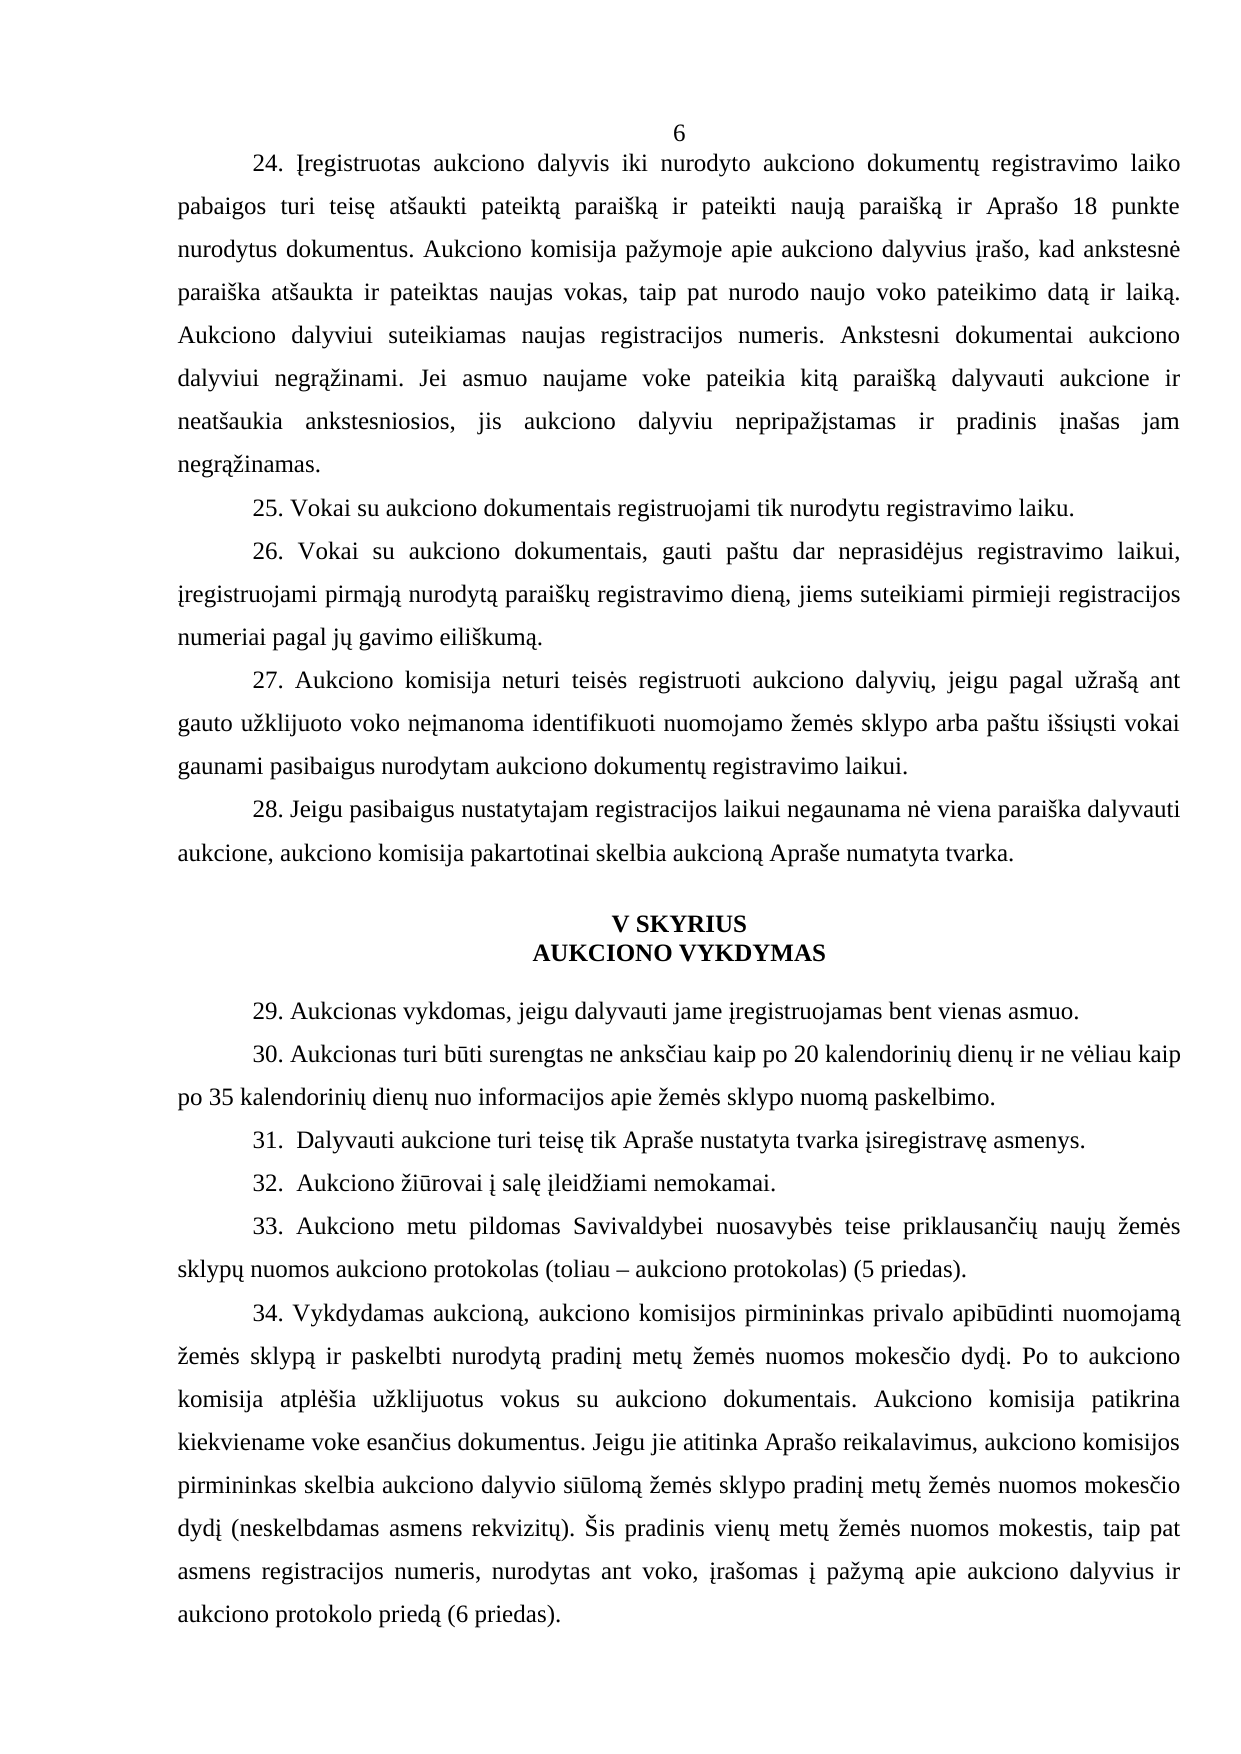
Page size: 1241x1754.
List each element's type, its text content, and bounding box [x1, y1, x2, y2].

text 30. Aukcionas turi būti surengtas ne anksčiau kaip po 20 kalendorinių dienų ir ne vėliau kaip po 35 kalendorinių dienų nuo informacijos apie žemės sklypo nuomą paskelbimo. [177, 1039, 1181, 1111]
text V SKYRIUS [177, 909, 1181, 938]
text AUKCIONO VYKDYMAS [177, 938, 1181, 967]
text 24. Įregistruotas aukciono dalyvis iki nurodyto aukciono dokumentų registravimo laiko pabaigos turi teisę atšaukti pateiktą paraišką ir pateikti naują paraišką ir Aprašo 18 punkte nurodytus dokumentus. Aukciono komisija pažymoje apie aukciono dalyvius įrašo, kad ankstesnė paraiška atšaukta ir pateiktas naujas vokas, taip pat nurodo naujo voko pateikimo datą ir laiką. Aukciono dalyviui suteikiamas naujas registracijos numeris. Ankstesni dokumentai aukciono dalyviui negrąžinami. Jei asmuo naujame voke pateikia kitą paraišką dalyvauti aukcione ir neatšaukia ankstesniosios, jis aukciono dalyviu nepripažįstamas ir pradinis įnašas jam negrąžinamas. [177, 148, 1181, 478]
text 28. Jeigu pasibaigus nustatytajam registracijos laikui negaunama nė viena paraiška dalyvauti aukcione, aukciono komisija pakartotinai skelbia aukcioną Apraše numatyta tvarka. [177, 794, 1181, 866]
text 32. Aukciono žiūrovai į salę įleidžiami nemokamai. [177, 1168, 1181, 1197]
text 34. Vykdydamas aukcioną, aukciono komisijos pirmininkas privalo apibūdinti nuomojamą žemės sklypą ir paskelbti nurodytą pradinį metų žemės nuomos mokesčio dydį. Po to aukciono komisija atplėšia užklijuotus vokus su aukciono dokumentais. Aukciono komisija patikrina kiekviename voke esančius dokumentus. Jeigu jie atitinka Aprašo reikalavimus, aukciono komisijos pirmininkas skelbia aukciono dalyvio siūlomą žemės sklypo pradinį metų žemės nuomos mokesčio dydį (neskelbdamas asmens rekvizitų). Šis pradinis vienų metų žemės nuomos mokestis, taip pat asmens registracijos numeris, nurodytas ant voko, įrašomas į pažymą apie aukciono dalyvius ir aukciono protokolo priedą (6 priedas). [177, 1298, 1181, 1628]
text 27. Aukciono komisija neturi teisės registruoti aukciono dalyvių, jeigu pagal užrašą ant gauto užklijuoto voko neįmanoma identifikuoti nuomojamo žemės sklypo arba paštu išsiųsti vokai gaunami pasibaigus nurodytam aukciono dokumentų registravimo laikui. [177, 665, 1181, 780]
text 25. Vokai su aukciono dokumentais registruojami tik nurodytu registravimo laiku. [177, 493, 1181, 521]
text 31. Dalyvauti aukcione turi teisę tik Apraše nustatyta tvarka įsiregistravę asmenys. [177, 1125, 1181, 1154]
text 29. Aukcionas vykdomas, jeigu dalyvauti jame įregistruojamas bent vienas asmuo. [177, 996, 1181, 1024]
text 26. Vokai su aukciono dokumentais, gauti paštu dar neprasidėjus registravimo laikui, įregistruojami pirmąją nurodytą paraiškų registravimo dieną, jiems suteikiami pirmieji registracijos numeriai pagal jų gavimo eiliškumą. [177, 536, 1181, 651]
text 33. Aukciono metu pildomas Savivaldybei nuosavybės teise priklausančių naujų žemės sklypų nuomos aukciono protokolas (toliau – aukciono protokolas) (5 priedas). [177, 1211, 1181, 1283]
